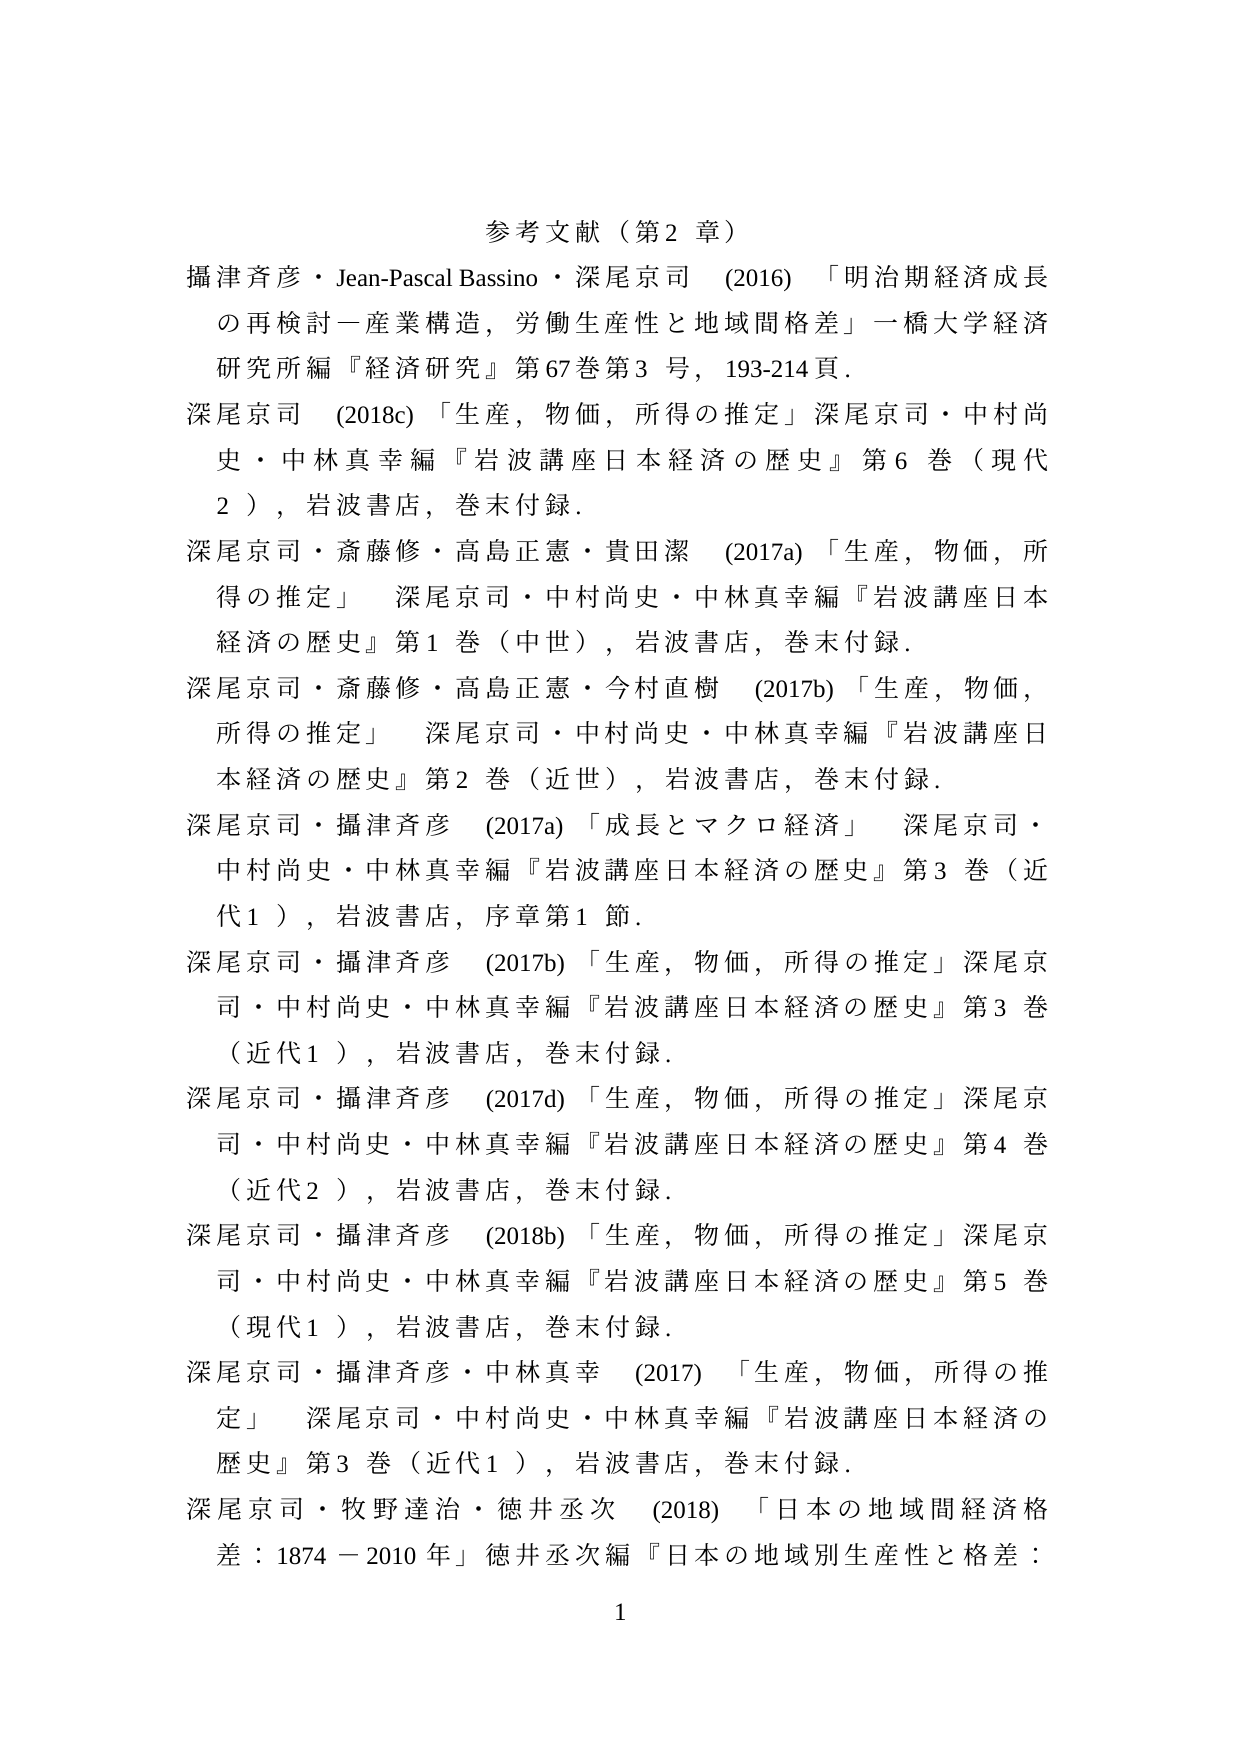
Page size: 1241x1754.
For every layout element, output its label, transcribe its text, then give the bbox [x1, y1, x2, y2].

text 深尾京司 (2018c) 「生産，物価，所得の推定」深尾京司・中村尚史・中林真幸編『岩波講座日本経済の歴史』第6巻（現代2），岩波書店，巻末付録. [187, 390, 1053, 527]
text 深尾京司・攝津斉彦 (2018b) 「生産，物価，所得の推定」深尾京司・中村尚史・中林真幸編『岩波講座日本経済の歴史』第5巻（現代1），岩波書店，巻末付録. [187, 1211, 1053, 1348]
text 攝津斉彦・Jean-Pascal Bassino・深尾京司 (2016) 「明治期経済成長の再検討―産業構造，労働生産性と地域間格差」一橋大学経済研究所編『経済研究』第67巻第3号，193-214頁. [187, 253, 1053, 390]
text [187, 1485, 1053, 1576]
text 深尾京司・攝津斉彦 (2017b) 「生産，物価，所得の推定」深尾京司・中村尚史・中林真幸編『岩波講座日本経済の歴史』第3巻（近代1），岩波書店，巻末付録. [187, 937, 1053, 1074]
text 参考文献（第2章） [187, 207, 1053, 253]
text 深尾京司・攝津斉彦 (2017a) 「成長とマクロ経済」 深尾京司・中村尚史・中林真幸編『岩波講座日本経済の歴史』第3巻（近代1），岩波書店，序章第1節. [187, 801, 1053, 937]
text 深尾京司・斎藤修・高島正憲・今村直樹 (2017b) 「生産，物価，所得の推定」 深尾京司・中村尚史・中林真幸編『岩波講座日本経済の歴史』第2巻（近世），岩波書店，巻末付録. [187, 664, 1053, 801]
text 深尾京司・攝津斉彦・中林真幸 (2017) 「生産，物価，所得の推定」 深尾京司・中村尚史・中林真幸編『岩波講座日本経済の歴史』第3巻（近代1），岩波書店，巻末付録. [187, 1348, 1053, 1485]
text 深尾京司・攝津斉彦 (2017d) 「生産，物価，所得の推定」深尾京司・中村尚史・中林真幸編『岩波講座日本経済の歴史』第4巻（近代2），岩波書店，巻末付録. [187, 1074, 1053, 1211]
text 深尾京司・斎藤修・高島正憲・貴田潔 (2017a) 「生産，物価，所得の推定」 深尾京司・中村尚史・中林真幸編『岩波講座日本経済の歴史』第1巻（中世），岩波書店，巻末付録. [187, 527, 1053, 664]
